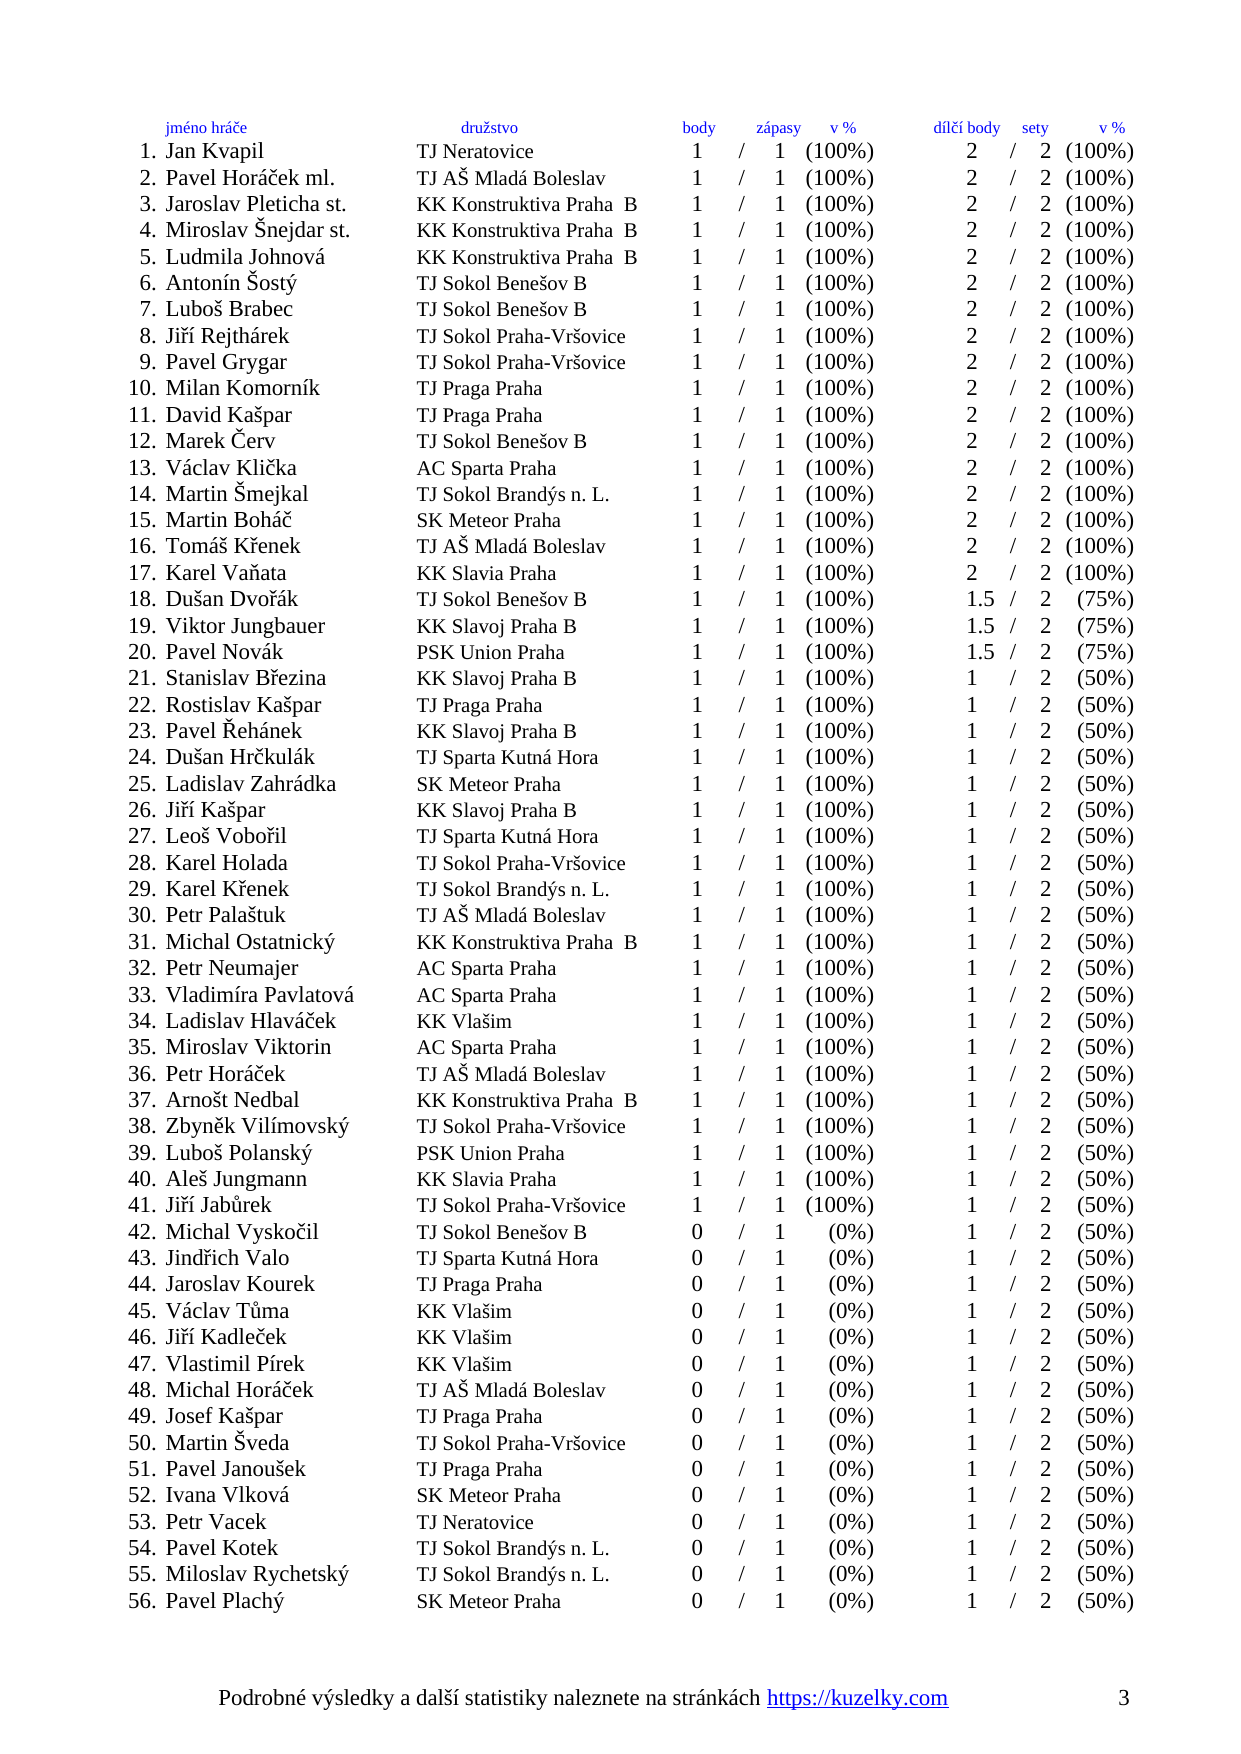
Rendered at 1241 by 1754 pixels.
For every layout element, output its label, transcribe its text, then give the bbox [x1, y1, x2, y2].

text 10. Milan Komorník TJ Praga Praha 1 / 1 (100%) 2 / 2 (100%) [106, 374, 1134, 401]
text 50. Martin Šveda TJ Sokol Praha-Vršovice 0 / 1 (0%) 1 / 2 (50%) [106, 1429, 1134, 1455]
text 33. Vladimíra Pavlatová AC Sparta Praha 1 / 1 (100%) 1 / 2 (50%) [106, 981, 1134, 1007]
text 41. Jiří Jabůrek TJ Sokol Praha-Vršovice 1 / 1 (100%) 1 / 2 (50%) [106, 1191, 1134, 1218]
text 54. Pavel Kotek TJ Sokol Brandýs n. L. 0 / 1 (0%) 1 / 2 (50%) [106, 1534, 1134, 1560]
text 34. Ladislav Hlaváček KK Vlašim 1 / 1 (100%) 1 / 2 (50%) [106, 1007, 1134, 1033]
text 27. Leoš Vobořil TJ Sparta Kutná Hora 1 / 1 (100%) 1 / 2 (50%) [106, 822, 1134, 849]
text 9. Pavel Grygar TJ Sokol Praha-Vršovice 1 / 1 (100%) 2 / 2 (100%) [106, 348, 1134, 374]
text 26. Jiří Kašpar KK Slavoj Praha B 1 / 1 (100%) 1 / 2 (50%) [106, 796, 1134, 822]
text 40. Aleš Jungmann KK Slavia Praha 1 / 1 (100%) 1 / 2 (50%) [106, 1165, 1134, 1191]
text jméno hráče družstvo body zápasy v % dílčí body sety v % [106, 118, 1134, 137]
text 56. Pavel Plachý SK Meteor Praha 0 / 1 (0%) 1 / 2 (50%) [106, 1587, 1134, 1613]
text 51. Pavel Janoušek TJ Praga Praha 0 / 1 (0%) 1 / 2 (50%) [106, 1455, 1134, 1481]
text 16. Tomáš Křenek TJ AŠ Mladá Boleslav 1 / 1 (100%) 2 / 2 (100%) [106, 533, 1134, 559]
text 18. Dušan Dvořák TJ Sokol Benešov B 1 / 1 (100%) 1.5 / 2 (75%) [106, 585, 1134, 612]
text 14. Martin Šmejkal TJ Sokol Brandýs n. L. 1 / 1 (100%) 2 / 2 (100%) [106, 480, 1134, 506]
text 25. Ladislav Zahrádka SK Meteor Praha 1 / 1 (100%) 1 / 2 (50%) [106, 770, 1134, 796]
text 13. Václav Klička AC Sparta Praha 1 / 1 (100%) 2 / 2 (100%) [106, 453, 1134, 480]
text 36. Petr Horáček TJ AŠ Mladá Boleslav 1 / 1 (100%) 1 / 2 (50%) [106, 1060, 1134, 1086]
text 42. Michal Vyskočil TJ Sokol Benešov B 0 / 1 (0%) 1 / 2 (50%) [106, 1218, 1134, 1244]
text 22. Rostislav Kašpar TJ Praga Praha 1 / 1 (100%) 1 / 2 (50%) [106, 691, 1134, 717]
text 49. Josef Kašpar TJ Praga Praha 0 / 1 (0%) 1 / 2 (50%) [106, 1402, 1134, 1429]
text 2. Pavel Horáček ml. TJ AŠ Mladá Boleslav 1 / 1 (100%) 2 / 2 (100%) [106, 164, 1134, 190]
text 1. Jan Kvapil TJ Neratovice 1 / 1 (100%) 2 / 2 (100%) [106, 137, 1134, 164]
text 17. Karel Vaňata KK Slavia Praha 1 / 1 (100%) 2 / 2 (100%) [106, 559, 1134, 585]
text 8. Jiří Rejthárek TJ Sokol Praha-Vršovice 1 / 1 (100%) 2 / 2 (100%) [106, 322, 1134, 348]
text 7. Luboš Brabec TJ Sokol Benešov B 1 / 1 (100%) 2 / 2 (100%) [106, 295, 1134, 322]
text 20. Pavel Novák PSK Union Praha 1 / 1 (100%) 1.5 / 2 (75%) [106, 638, 1134, 664]
text 43. Jindřich Valo TJ Sparta Kutná Hora 0 / 1 (0%) 1 / 2 (50%) [106, 1244, 1134, 1271]
text 29. Karel Křenek TJ Sokol Brandýs n. L. 1 / 1 (100%) 1 / 2 (50%) [106, 875, 1134, 902]
text 37. Arnošt Nedbal KK Konstruktiva Praha B 1 / 1 (100%) 1 / 2 (50%) [106, 1086, 1134, 1112]
text 53. Petr Vacek TJ Neratovice 0 / 1 (0%) 1 / 2 (50%) [106, 1508, 1134, 1534]
text 12. Marek Červ TJ Sokol Benešov B 1 / 1 (100%) 2 / 2 (100%) [106, 427, 1134, 453]
text 35. Miroslav Viktorin AC Sparta Praha 1 / 1 (100%) 1 / 2 (50%) [106, 1033, 1134, 1060]
text 38. Zbyněk Vilímovský TJ Sokol Praha-Vršovice 1 / 1 (100%) 1 / 2 (50%) [106, 1112, 1134, 1139]
text 55. Miloslav Rychetský TJ Sokol Brandýs n. L. 0 / 1 (0%) 1 / 2 (50%) [106, 1560, 1134, 1587]
text 44. Jaroslav Kourek TJ Praga Praha 0 / 1 (0%) 1 / 2 (50%) [106, 1271, 1134, 1297]
text 32. Petr Neumajer AC Sparta Praha 1 / 1 (100%) 1 / 2 (50%) [106, 954, 1134, 981]
text 45. Václav Tůma KK Vlašim 0 / 1 (0%) 1 / 2 (50%) [106, 1297, 1134, 1323]
text 30. Petr Palaštuk TJ AŠ Mladá Boleslav 1 / 1 (100%) 1 / 2 (50%) [106, 902, 1134, 928]
text 28. Karel Holada TJ Sokol Praha-Vršovice 1 / 1 (100%) 1 / 2 (50%) [106, 849, 1134, 875]
text 5. Ludmila Johnová KK Konstruktiva Praha B 1 / 1 (100%) 2 / 2 (100%) [106, 243, 1134, 269]
text 4. Miroslav Šnejdar st. KK Konstruktiva Praha B 1 / 1 (100%) 2 / 2 (100%) [106, 216, 1134, 243]
text 39. Luboš Polanský PSK Union Praha 1 / 1 (100%) 1 / 2 (50%) [106, 1139, 1134, 1165]
text 47. Vlastimil Pírek KK Vlašim 0 / 1 (0%) 1 / 2 (50%) [106, 1349, 1134, 1376]
text 31. Michal Ostatnický KK Konstruktiva Praha B 1 / 1 (100%) 1 / 2 (50%) [106, 928, 1134, 954]
text 21. Stanislav Březina KK Slavoj Praha B 1 / 1 (100%) 1 / 2 (50%) [106, 664, 1134, 691]
text 11. David Kašpar TJ Praga Praha 1 / 1 (100%) 2 / 2 (100%) [106, 401, 1134, 427]
text 15. Martin Boháč SK Meteor Praha 1 / 1 (100%) 2 / 2 (100%) [106, 506, 1134, 533]
text 23. Pavel Řehánek KK Slavoj Praha B 1 / 1 (100%) 1 / 2 (50%) [106, 717, 1134, 743]
text 19. Viktor Jungbauer KK Slavoj Praha B 1 / 1 (100%) 1.5 / 2 (75%) [106, 612, 1134, 638]
text 52. Ivana Vlková SK Meteor Praha 0 / 1 (0%) 1 / 2 (50%) [106, 1481, 1134, 1508]
text 46. Jiří Kadleček KK Vlašim 0 / 1 (0%) 1 / 2 (50%) [106, 1323, 1134, 1349]
text 6. Antonín Šostý TJ Sokol Benešov B 1 / 1 (100%) 2 / 2 (100%) [106, 269, 1134, 295]
text 3. Jaroslav Pleticha st. KK Konstruktiva Praha B 1 / 1 (100%) 2 / 2 (100%) [106, 190, 1134, 216]
text 48. Michal Horáček TJ AŠ Mladá Boleslav 0 / 1 (0%) 1 / 2 (50%) [106, 1376, 1134, 1402]
text 24. Dušan Hrčkulák TJ Sparta Kutná Hora 1 / 1 (100%) 1 / 2 (50%) [106, 743, 1134, 770]
